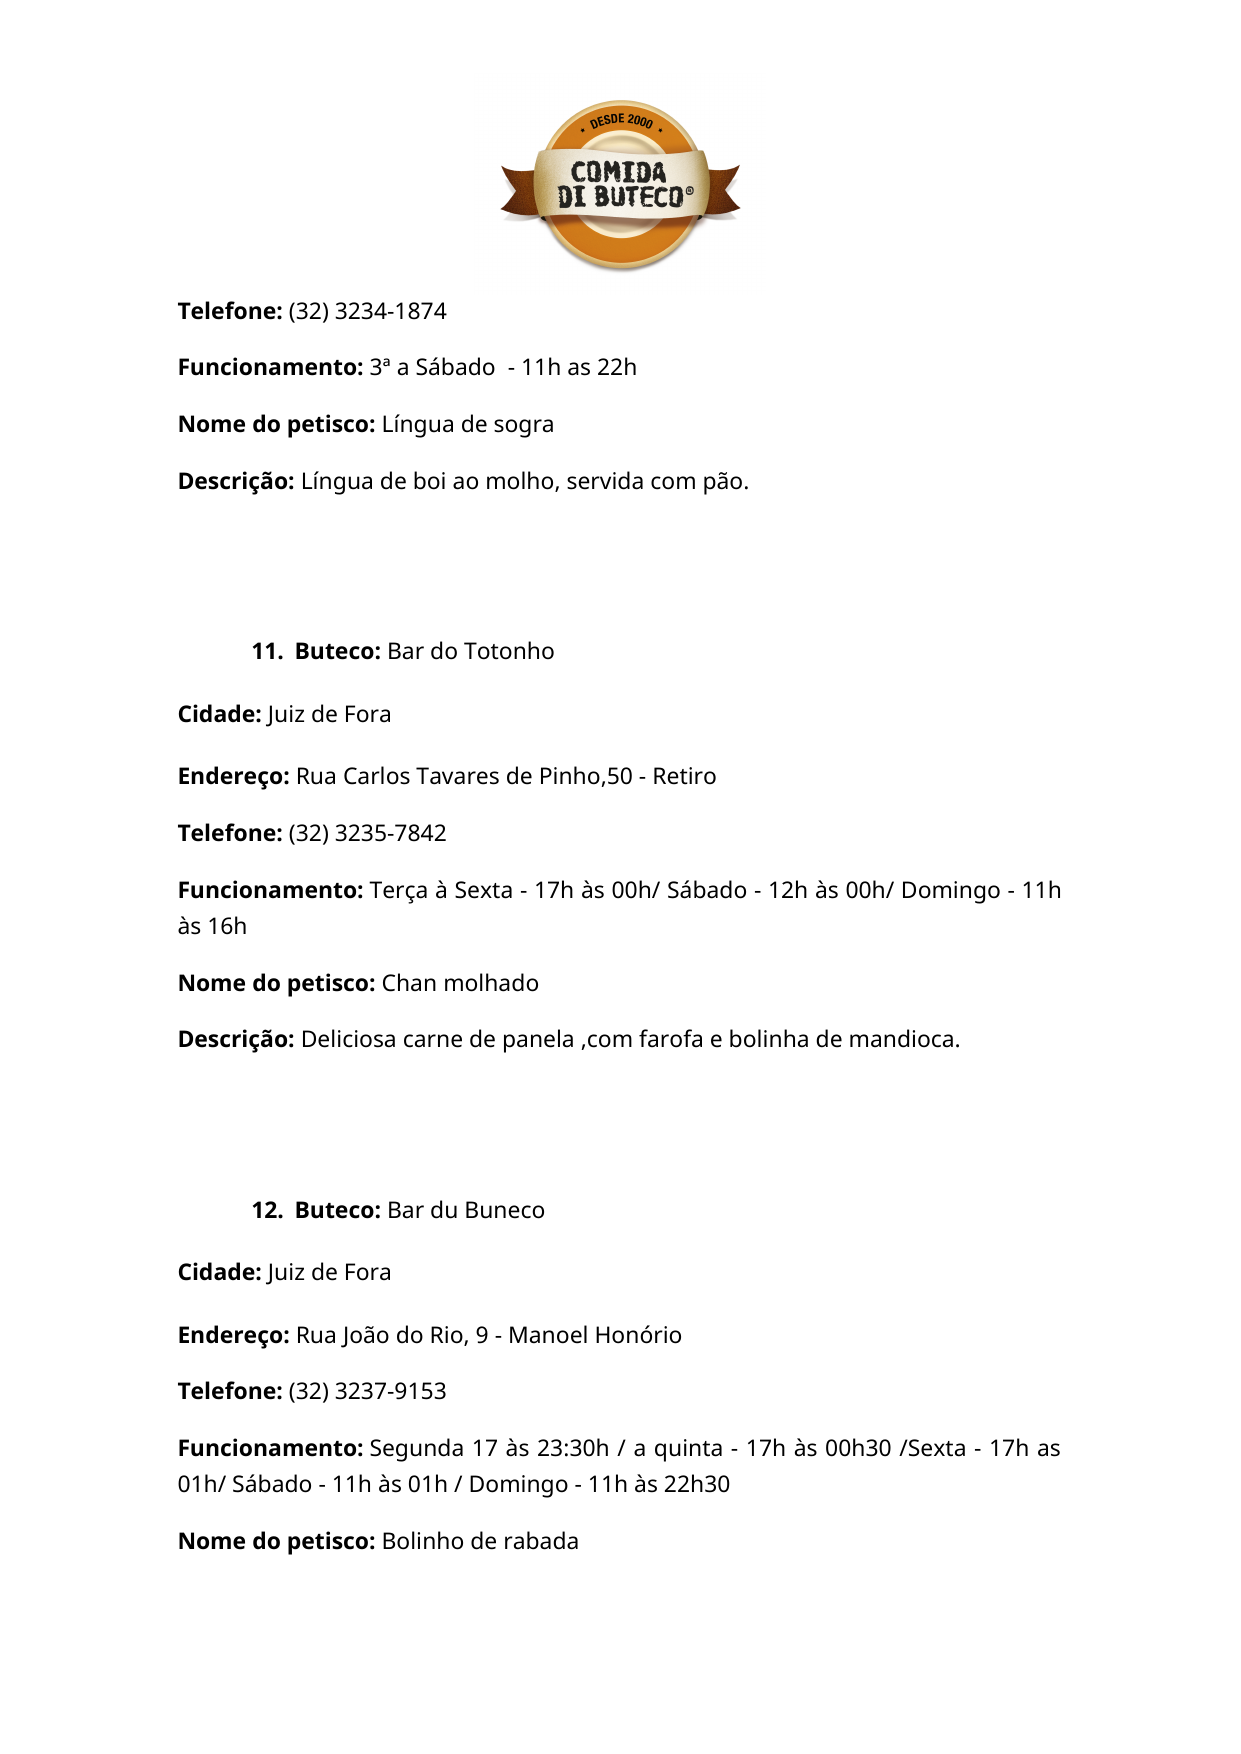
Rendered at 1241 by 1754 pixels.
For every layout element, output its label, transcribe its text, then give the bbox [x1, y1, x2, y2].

text Funcionamento: Terça à Sexta - 17h às 00h/ Sábado - 12h às 00h/ Domingo - 11h às 16h [177, 874, 1063, 941]
text Descrição: Deliciosa carne de panela ,com farofa e bolinha de mandioca. [177, 1023, 1063, 1054]
text Endereço: Rua João do Rio, 9 - Manoel Honório [177, 1318, 1063, 1350]
text Cidade: Juiz de Fora [177, 1256, 1063, 1287]
text Endereço: Rua Carlos Tavares de Pinho,50 - Retiro [177, 760, 1063, 791]
text Funcionamento: Segunda 17 às 23:30h / a quinta - 17h às 00h30 /Sexta - 17h as 01h/ Sábado - 11h às 01h / Domingo - 11h às 22h30 [177, 1432, 1063, 1499]
text Descrição: Língua de boi ao molho, servida com pão. [177, 465, 1063, 496]
text Nome do petisco: Bolinho de rabada [177, 1525, 1063, 1556]
list Buteco: Bar du Buneco [251, 1193, 1063, 1225]
text Funcionamento: 3ª a Sábado - 11h as 22h [177, 351, 1063, 383]
text Telefone: (32) 3237-9153 [177, 1375, 1063, 1407]
text Telefone: (32) 3234-1874 [177, 294, 1063, 326]
text Nome do petisco: Chan molhado [177, 966, 1063, 998]
text Telefone: (32) 3235-7842 [177, 817, 1063, 848]
text Nome do petisco: Língua de sogra [177, 408, 1063, 439]
list Buteco: Bar do Totonho [251, 635, 1063, 666]
text Cidade: Juiz de Fora [177, 698, 1063, 729]
picture [474, 73, 766, 295]
